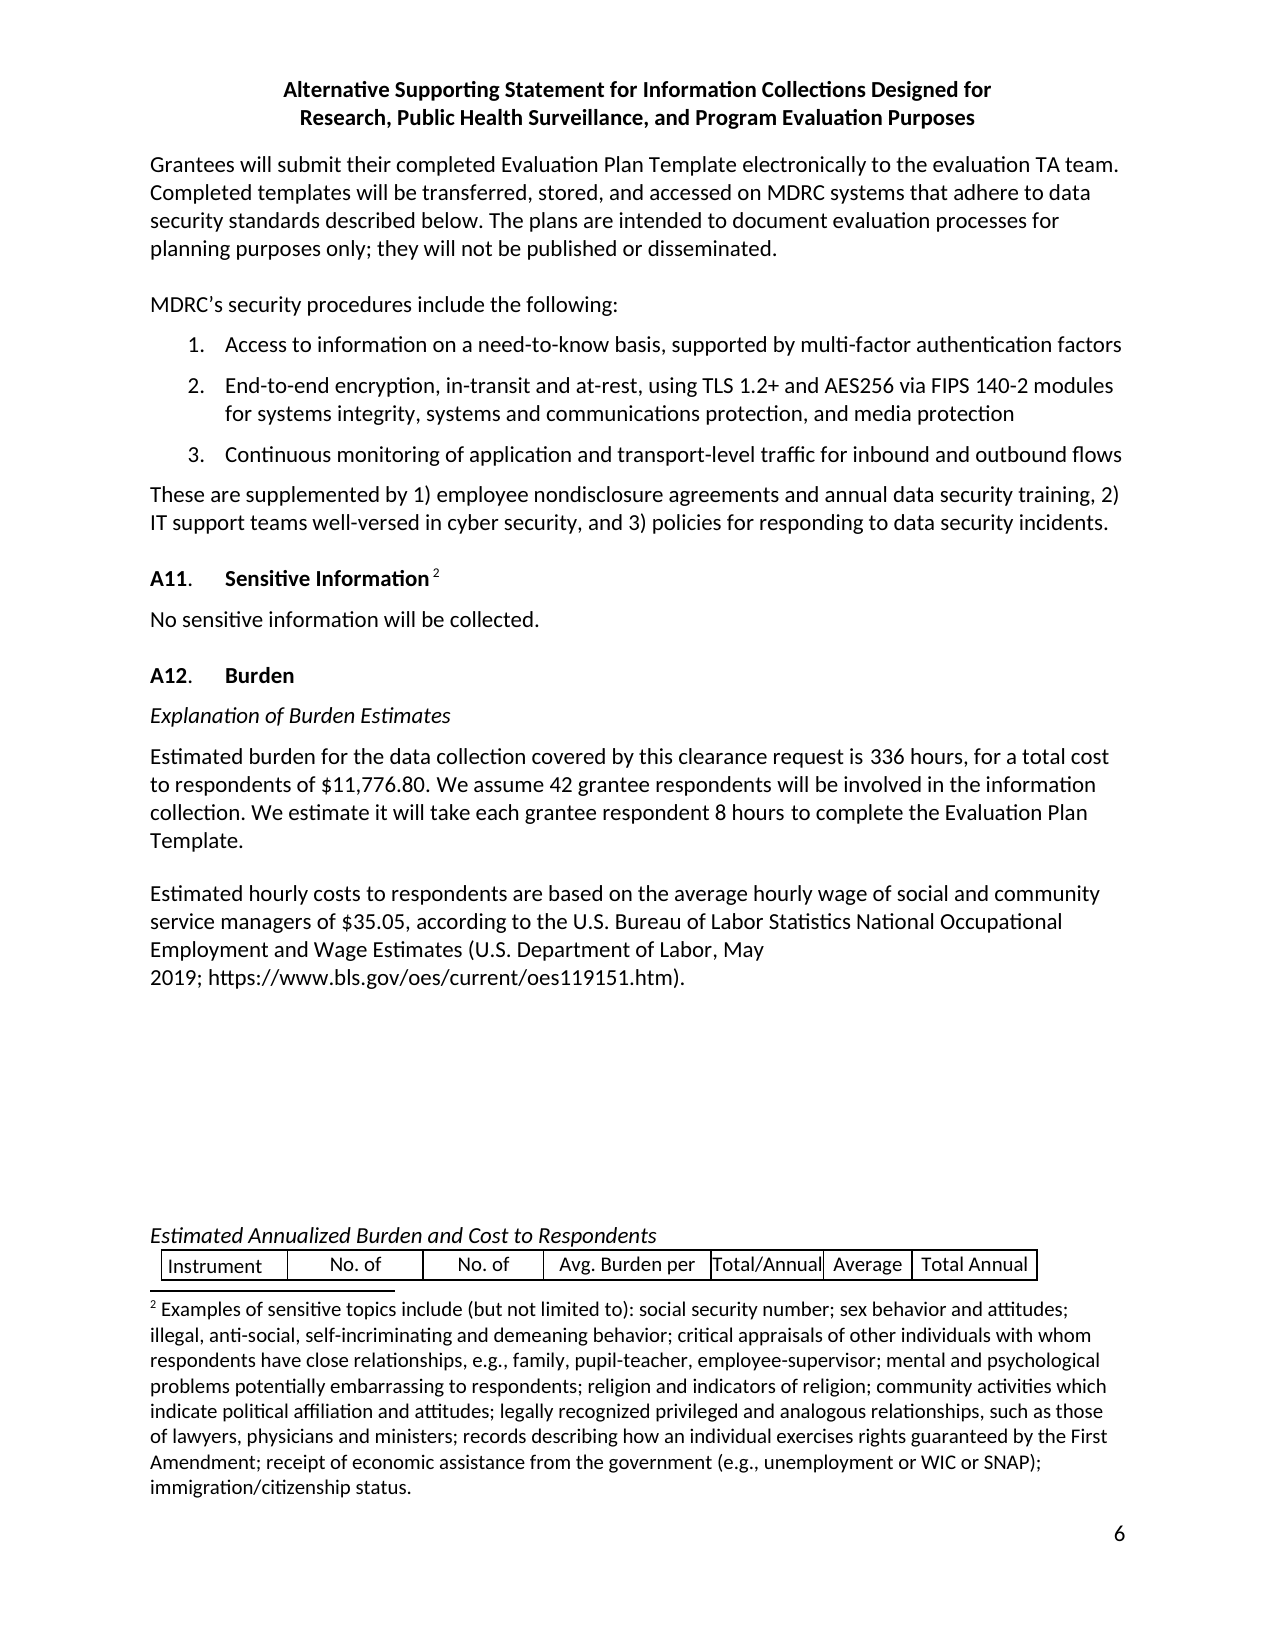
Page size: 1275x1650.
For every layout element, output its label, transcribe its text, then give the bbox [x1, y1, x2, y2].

text Estimated hourly costs to respondents are based on the average hourly wage of social and community service managers of $35.05, according to the U.S. Bureau of Labor Statistics National Occupational Employment and Wage Estimates (U.S. Department of Labor, May 2019; https://www.bls.gov/oes/current/oes119151.htm). [150, 879, 1125, 992]
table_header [424, 1251, 543, 1279]
text A12. Burden [150, 661, 1125, 689]
text MDRC’s security procedures include the following: [150, 290, 1125, 318]
text A11. Sensitive Information [150, 564, 1125, 592]
text These are supplemented by 1) employee nondisclosure agreements and annual data security training, 2) IT support teams well-versed in cyber security, and 3) policies for responding to data security incidents. [150, 480, 1125, 536]
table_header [824, 1251, 911, 1279]
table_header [544, 1251, 710, 1279]
list End-to-end encryption, in-transit and at-rest, using TLS 1.2+ and AES256 via FIPS 140-2 modules for systems integrity, systems and communications protection, and media protection [187, 371, 1125, 427]
text Explanation of Burden Estimates [150, 701, 1125, 729]
list Continuous monitoring of application and transport-level traffic for inbound and outbound flows [187, 440, 1125, 468]
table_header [288, 1251, 422, 1279]
text Grantees will submit their completed Evaluation Plan Template electronically to the evaluation TA team. Completed templates will be transferred, stored, and accessed on MDRC systems that adhere to data security standards described below. The plans are intended to document evaluation processes for planning purposes only; they will not be published or disseminated. [150, 150, 1125, 262]
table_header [913, 1251, 1036, 1279]
text No sensitive information will be collected. [150, 605, 1125, 633]
list Access to information on a need-to-know basis, supported by multi-factor authentication factors [187, 331, 1125, 359]
text Estimated Annualized Burden and Cost to Respondents [150, 1221, 1125, 1249]
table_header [712, 1251, 823, 1279]
table_header Instrument [162, 1251, 287, 1279]
text Estimated burden for the data collection covered by this clearance request is 336 hours, for a total cost to respondents of $11,776.80. We assume 42 grantee respondents will be involved in the information collection. We estimate it will take each grantee respondent 8 hours to complete the Evaluation Plan Template. [150, 742, 1125, 854]
